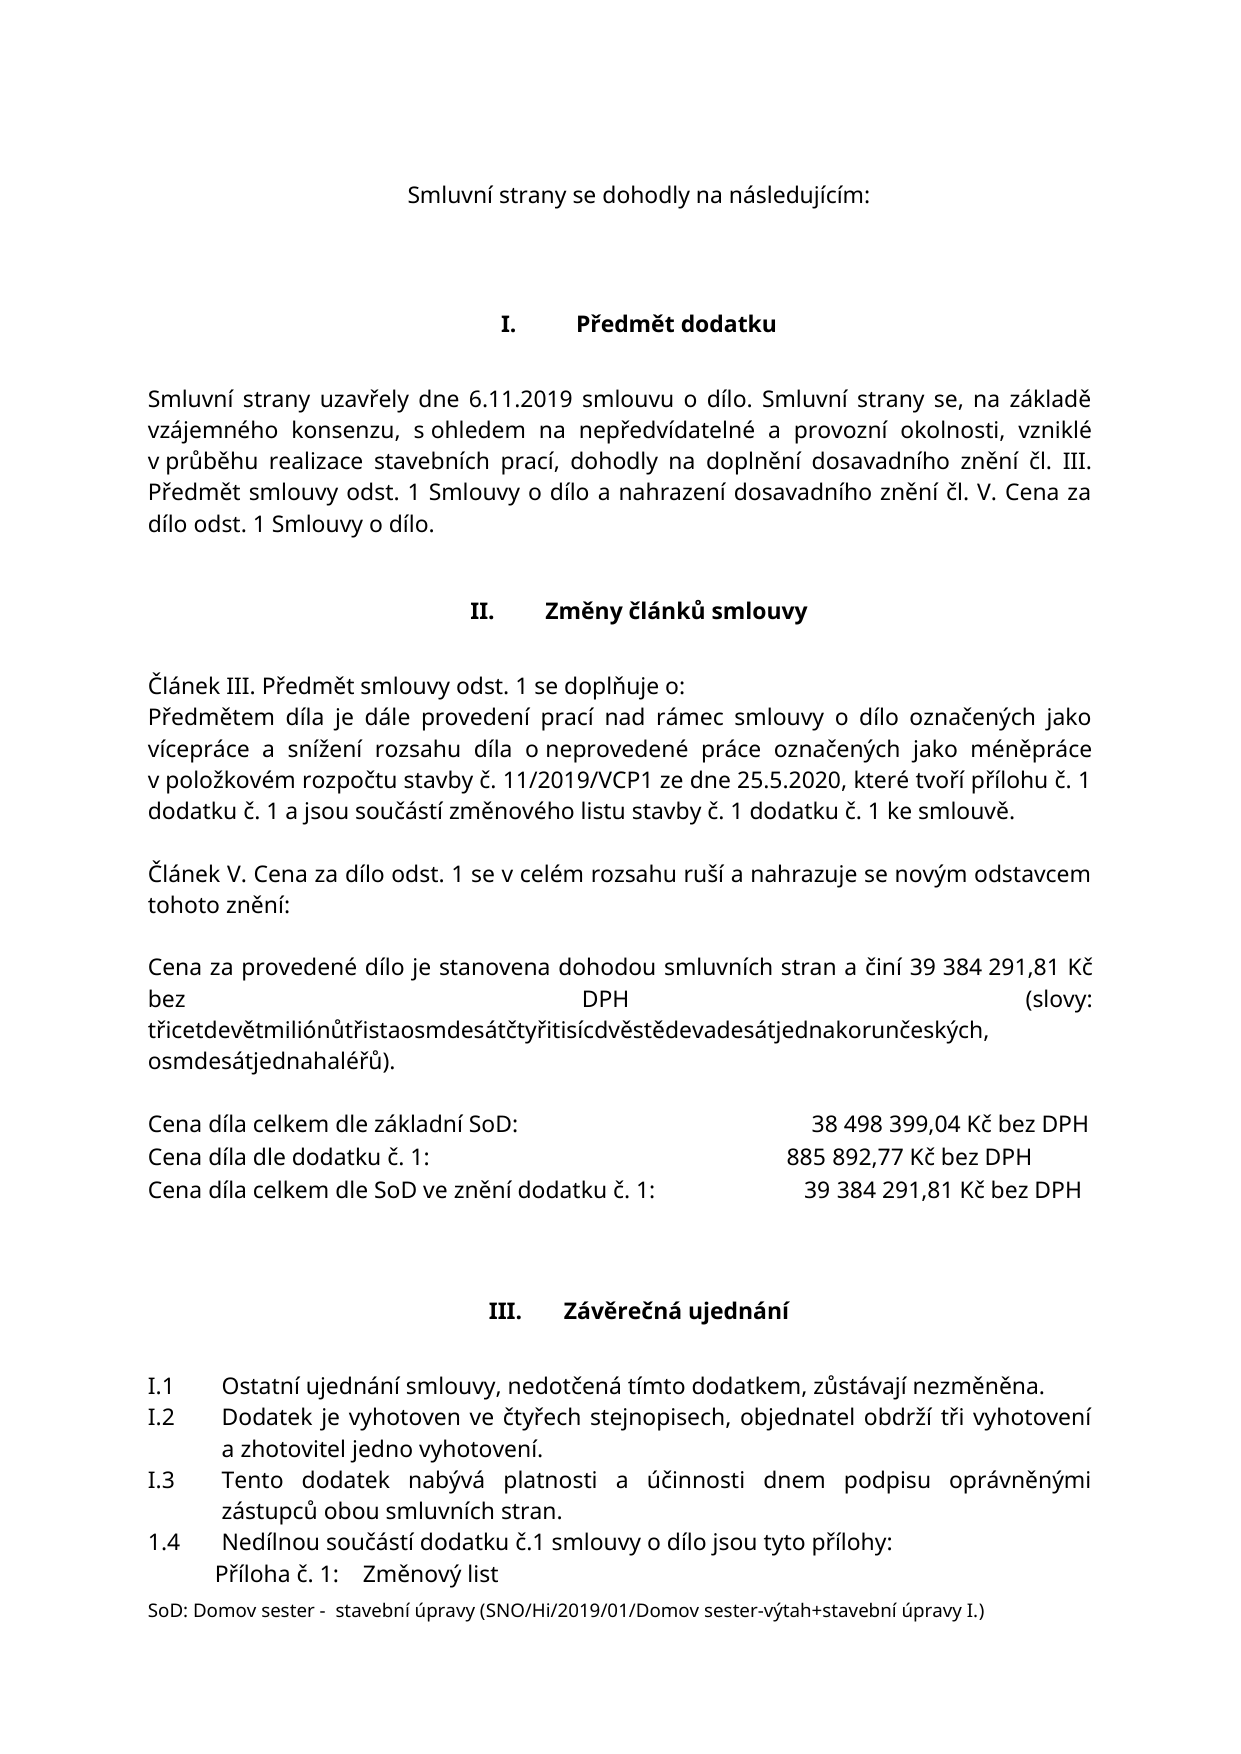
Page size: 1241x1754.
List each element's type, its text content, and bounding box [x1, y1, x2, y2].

list Závěrečná ujednání [185, 1295, 1093, 1326]
text Článek V. Cena za dílo odst. 1 se v celém rozsahu ruší a nahrazuje se novým odstavcem tohoto znění: [148, 858, 1093, 920]
text 1.4 Nedílnou součástí dodatku č.1 smlouvy o dílo jsou tyto přílohy: [148, 1526, 1093, 1558]
list Změny článků smlouvy [185, 595, 1093, 626]
text Příloha č. 1: Změnový list [185, 1558, 1093, 1589]
text Cena díla dle dodatku č. 1: 885 892,77 Kč bez DPH [148, 1141, 1093, 1172]
text Předmětem díla je dále provedení prací nad rámec smlouvy o dílo označených jako vícepráce a snížení rozsahu díla o neprovedené práce označených jako méněpráce v položkovém rozpočtu stavby č. 11/2019/VCP1 ze dne 25.5.2020, které tvoří přílohu č. 1 dodatku č. 1 a jsou součástí změnového listu stavby č. 1 dodatku č. 1 ke smlouvě. [148, 701, 1093, 826]
text Smluvní strany se dohodly na následujícím: [185, 179, 1093, 210]
list Dodatek je vyhotoven ve čtyřech stejnopisech, objednatel obdrží tři vyhotovení a zhotovitel jedno vyhotovení. [148, 1401, 1093, 1464]
text Cena za provedené dílo je stanovena dohodou smluvních stran a činí 39 384 291,81 Kč bez DPH (slovy: třicetdevětmiliónůtřistaosmdesátčtyřitisícdvěstědevadesátjednakorunčeských, osmdesátjednahaléřů). [148, 951, 1093, 1076]
text Článek III. Předmět smlouvy odst. 1 se doplňuje o: [148, 670, 1093, 701]
text Smluvní strany uzavřely dne 6.11.2019 smlouvu o dílo. Smluvní strany se, na základě vzájemného konsenzu, s ohledem na nepředvídatelné a provozní okolnosti, vzniklé v průběhu realizace stavebních prací, dohodly na doplnění dosavadního znění čl. III. Předmět smlouvy odst. 1 Smlouvy o dílo a nahrazení dosavadního znění čl. V. Cena za dílo odst. 1 Smlouvy o dílo. [148, 383, 1093, 539]
list Předmět dodatku [185, 308, 1093, 339]
list Ostatní ujednání smlouvy, nedotčená tímto dodatkem, zůstávají nezměněna. [148, 1370, 1093, 1401]
text Cena díla celkem dle SoD ve znění dodatku č. 1: 39 384 291,81 Kč bez DPH [148, 1174, 1093, 1206]
list Tento dodatek nabývá platnosti a účinnosti dnem podpisu oprávněnými zástupců obou smluvních stran. [148, 1464, 1093, 1526]
text Cena díla celkem dle základní SoD: 38 498 399,04 Kč bez DPH [148, 1108, 1093, 1139]
